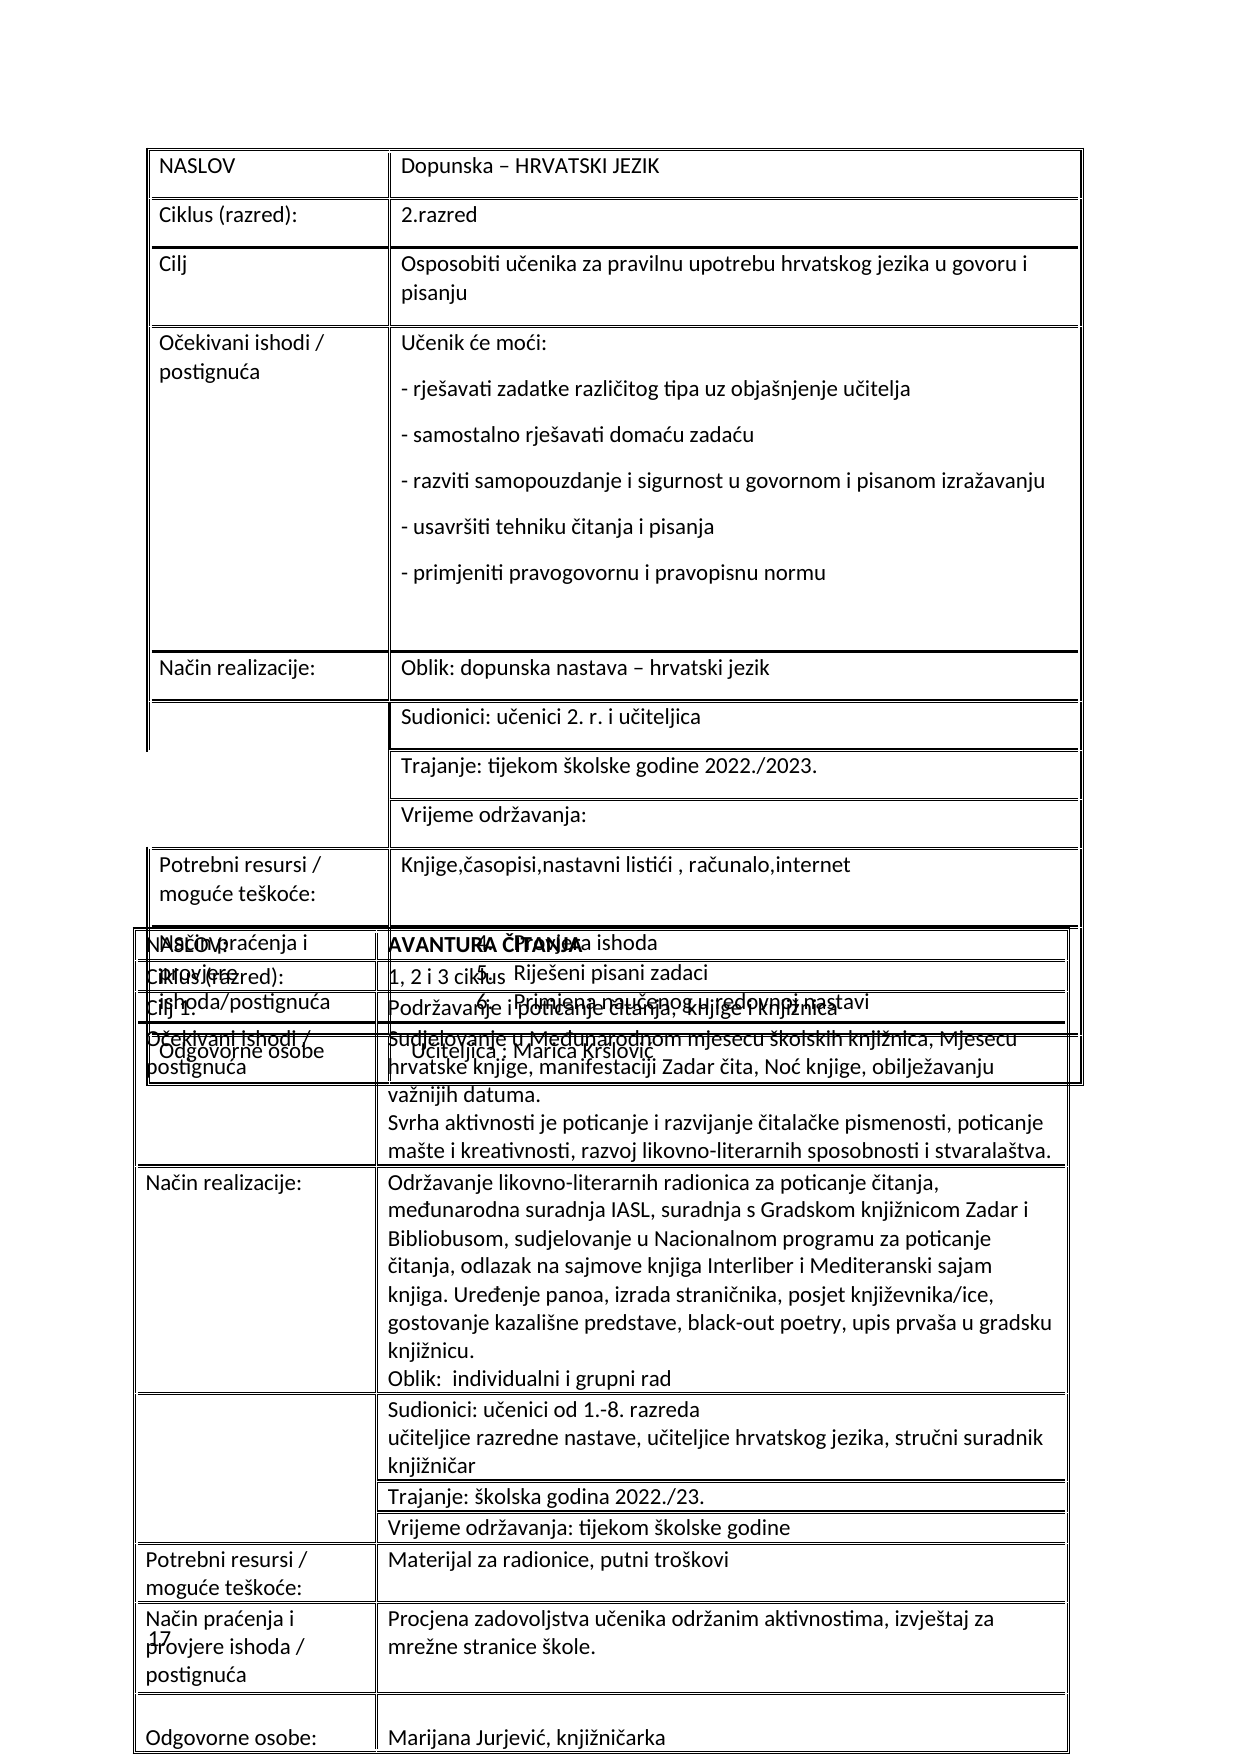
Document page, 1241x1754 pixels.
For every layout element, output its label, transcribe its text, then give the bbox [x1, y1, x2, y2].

table_cell Ciklus (razred): [136, 959, 375, 990]
table_cell [134, 1392, 376, 1542]
table_cell Sudionici: učenici 2. r. i učiteljica [391, 699, 1081, 748]
table_header Dopunska – HRVATSKI JEZIK [390, 151, 1080, 197]
table_cell Sudjelovanje u Međunarodnom mjesecu školskih knjižnica, Mjesecu hrvatske knjige, manifestaciji Zadar čita, Noć knjige, obilježavanju važnijih datuma. Svrha aktivnosti je poticanje i razvijanje čitalačke pismenosti, poticanje mašte i kreativnosti, razvoj likovno-literarnih sposobnosti i stvaralaštva. [378, 1021, 1067, 1164]
table_cell Način realizacije: [136, 1164, 375, 1392]
table_cell Očekivani ishodi / postignuća [150, 325, 388, 650]
table_cell Održavanje likovno-literarnih radionica za poticanje čitanja, međunarodna suradnja IASL, suradnja s Gradskom knjižnicom Zadar i Bibliobusom, sudjelovanje u Nacionalnom programu za poticanje čitanja, odlazak na sajmove knjiga Interliber i Mediteranski sajam knjiga. Uređenje panoa, izrada straničnika, posjet književnika/ice, gostovanje kazališne predstave, black-out poetry, upis prvaša u gradsku knjižnicu. Oblik: individualni i grupni rad [378, 1164, 1067, 1392]
table_cell Procjena zadovoljstva učenika održanim aktivnostima, izvještaj za mrežne stranice škole. [376, 1601, 1068, 1691]
table_cell Učenik će moći: - rješavati zadatke različitog tipa uz objašnjenje učitelja - samostalno rješavati domaću zadaću - razviti samopouzdanje i sigurnost u govornom i pisanom izražavanju - usavršiti tehniku čitanja i pisanja - primjeniti pravogovornu i pravopisnu normu [391, 325, 1081, 650]
table_cell Trajanje: školska godina 2022./23. [378, 1479, 1067, 1510]
table_cell Cilj 1. [134, 990, 376, 1021]
table_cell Potrebni resursi / moguće teškoće: [134, 1542, 376, 1601]
table_cell Trajanje: tijekom školske godine 2022./2023. [391, 748, 1081, 797]
table_cell Marijana Jurjević, knjižničarka [376, 1691, 1067, 1751]
table_cell 1, 2 i 3 ciklus [378, 959, 1067, 990]
table_cell Vrijeme održavanja: tijekom školske godine [378, 1510, 1067, 1542]
table_cell Materijal za radionice, putni troškovi [376, 1542, 1068, 1601]
table_cell Način realizacije: [150, 650, 388, 699]
table_cell Ciklus (razred): [148, 197, 389, 246]
table_cell Način praćenja i provjere ishoda / postignuća [134, 1601, 376, 1691]
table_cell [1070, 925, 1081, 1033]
table_cell Potrebni resursi / moguće teškoće: [148, 847, 389, 925]
table_cell Sudionici: učenici od 1.-8. razreda učiteljice razredne nastave, učiteljice hrvatskog jezika, stručni suradnik knjižničar [376, 1392, 1068, 1479]
table_cell Osposobiti učenika za pravilnu upotrebu hrvatskog jezika u govoru i pisanju [391, 246, 1080, 324]
table_cell Cilj [150, 246, 388, 324]
table_cell Knjige,časopisi,nastavni listići , računalo,internet [390, 847, 1082, 925]
table_cell Odgovorne osobe: [136, 1691, 376, 1751]
table_cell 2.razred [390, 197, 1082, 246]
table_cell Očekivani ishodi / postignuća [136, 1021, 375, 1164]
table_cell Oblik: dopunska nastava – hrvatski jezik [391, 650, 1080, 699]
table_header NASLOV [150, 151, 389, 197]
table_cell Vrijeme održavanja: [391, 798, 1081, 847]
table_header AVANTURA ČITANJA [376, 931, 1067, 958]
table_cell [148, 699, 389, 847]
table_header NASLOV: [136, 931, 376, 958]
table_cell Podržavanje i poticanje čitanja, knjige i knjižnica [376, 990, 1068, 1021]
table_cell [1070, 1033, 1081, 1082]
